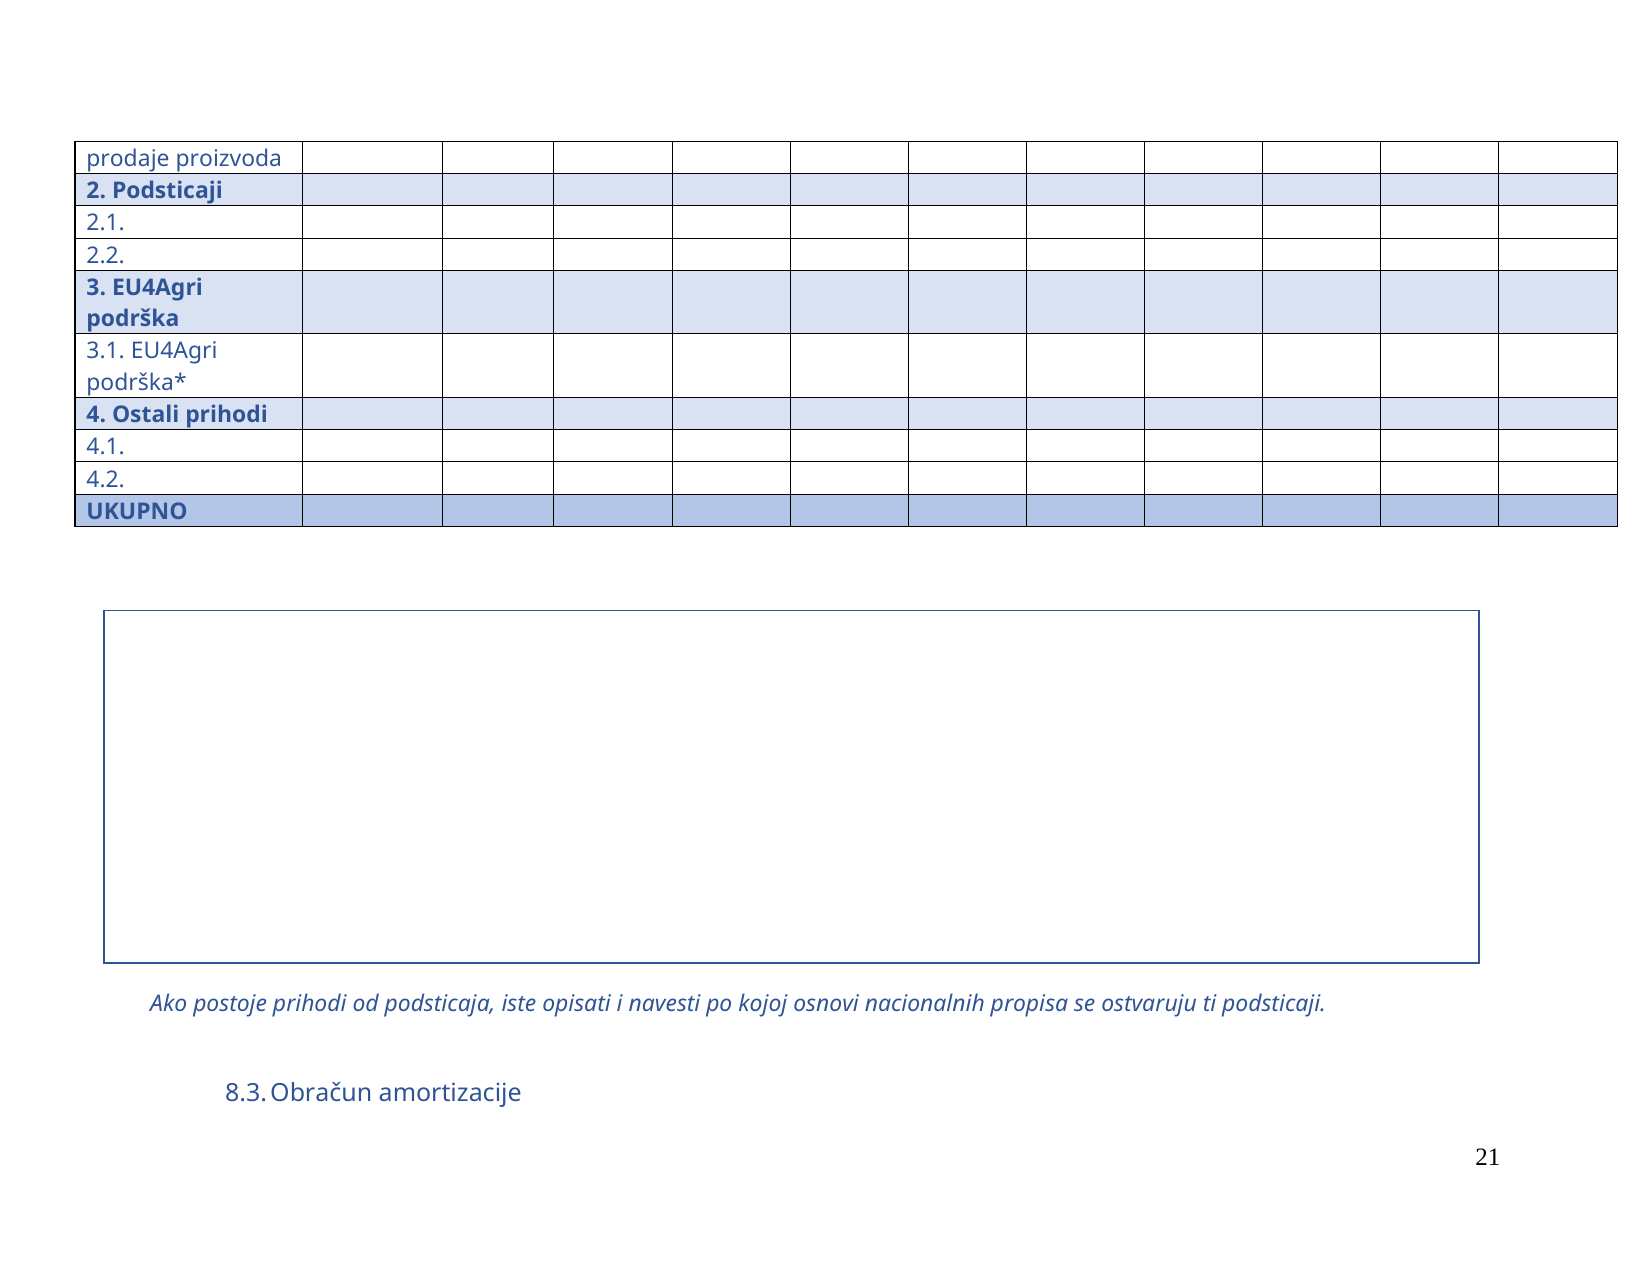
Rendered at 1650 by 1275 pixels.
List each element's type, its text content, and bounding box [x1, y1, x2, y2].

table_cell [1499, 174, 1617, 205]
table_cell [909, 271, 1026, 333]
table_cell [1381, 174, 1498, 205]
table_cell [791, 206, 908, 237]
table_cell [303, 495, 442, 526]
table_cell 3.1. EU4Agri podrška* [76, 334, 302, 397]
table_cell [909, 334, 1026, 397]
table_cell [554, 271, 672, 333]
table_cell [1027, 334, 1144, 397]
table_cell [1499, 398, 1617, 429]
table_cell [673, 271, 790, 333]
table_cell [1381, 239, 1498, 270]
table_cell [554, 206, 672, 237]
table_cell [1145, 430, 1262, 461]
table_cell [303, 142, 442, 173]
table_cell [1027, 142, 1144, 173]
table_cell [443, 462, 553, 494]
table_cell [673, 462, 790, 494]
table_cell [1499, 239, 1617, 270]
table_cell [909, 462, 1026, 494]
table_cell [791, 142, 908, 173]
table_cell [909, 398, 1026, 429]
table_cell [1145, 334, 1262, 397]
table_cell [1027, 462, 1144, 494]
table_cell [1145, 495, 1262, 526]
table_cell [791, 430, 908, 461]
table_cell [1027, 174, 1144, 205]
table_cell [909, 430, 1026, 461]
table_cell [1499, 206, 1617, 237]
table_cell [1499, 334, 1617, 397]
text Ako postoje prihodi od podsticaja, iste opisati i navesti po kojoj osnovi nacionalnih propisa se ostvaruju ti podsticaji. [150, 574, 1500, 1018]
table_cell [1499, 142, 1617, 173]
table_cell [443, 174, 553, 205]
table_cell [1263, 495, 1380, 526]
table_cell [1381, 206, 1498, 237]
table_cell [1381, 334, 1498, 397]
table_cell [1145, 174, 1262, 205]
table_cell [1381, 495, 1498, 526]
table_cell [1145, 271, 1262, 333]
table_cell [1499, 495, 1617, 526]
table_cell [909, 174, 1026, 205]
table_cell [303, 239, 442, 270]
table_cell [303, 334, 442, 397]
table_cell [1263, 206, 1380, 237]
table_cell [791, 174, 908, 205]
table_cell [554, 334, 672, 397]
table_cell 4.2. [76, 462, 302, 494]
table_cell [1381, 430, 1498, 461]
table_cell [673, 430, 790, 461]
table_cell [1145, 206, 1262, 237]
table_cell [1381, 142, 1498, 173]
table_cell [1381, 271, 1498, 333]
table_cell [554, 142, 672, 173]
table_cell [1263, 462, 1380, 494]
table_cell [673, 206, 790, 237]
table_cell [443, 430, 553, 461]
table_cell [1499, 430, 1617, 461]
table_cell [554, 239, 672, 270]
table_cell 4. Ostali prihodi [76, 398, 302, 429]
table_cell [1381, 462, 1498, 494]
table_cell [443, 495, 553, 526]
table_cell [554, 174, 672, 205]
table_cell [1027, 398, 1144, 429]
table_cell [303, 271, 442, 333]
table_cell [303, 206, 442, 237]
table_cell [1027, 206, 1144, 237]
table_cell [1499, 271, 1617, 333]
table_cell [673, 495, 790, 526]
table_cell [1027, 271, 1144, 333]
table_cell [791, 239, 908, 270]
table_cell [1145, 239, 1262, 270]
table_cell [443, 142, 553, 173]
table_cell [673, 239, 790, 270]
table_cell 2. Podsticaji [76, 174, 302, 205]
table_cell [1263, 142, 1380, 173]
table_cell [1145, 398, 1262, 429]
table_cell 4.1. [76, 430, 302, 461]
subtitle Obračun amortizacije [225, 1074, 1500, 1109]
table_cell 3. EU4Agri podrška [76, 271, 302, 333]
table_cell [791, 398, 908, 429]
table_cell [1263, 174, 1380, 205]
table_cell [791, 495, 908, 526]
table_cell [1027, 239, 1144, 270]
table_cell [443, 334, 553, 397]
table_cell 2.2. [76, 239, 302, 270]
table_cell [554, 462, 672, 494]
table_cell [1499, 462, 1617, 494]
table_cell [303, 462, 442, 494]
table_cell [1145, 462, 1262, 494]
table_cell [554, 430, 672, 461]
table_cell [1263, 271, 1380, 333]
table_cell [1263, 239, 1380, 270]
table_cell [1263, 334, 1380, 397]
table_cell [791, 334, 908, 397]
table_cell [909, 142, 1026, 173]
table_cell [673, 334, 790, 397]
table_cell [673, 142, 790, 173]
table_cell [791, 271, 908, 333]
table_cell [673, 174, 790, 205]
table_cell [1027, 430, 1144, 461]
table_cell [76, 142, 302, 173]
table_cell [1381, 398, 1498, 429]
table_cell 2.1. [76, 206, 302, 237]
table_cell [1027, 495, 1144, 526]
table_cell UKUPNO [76, 495, 302, 526]
table_cell [791, 462, 908, 494]
table_cell [443, 239, 553, 270]
table_cell [303, 174, 442, 205]
table_cell [909, 239, 1026, 270]
table_cell [909, 206, 1026, 237]
table_cell [443, 206, 553, 237]
table_cell [1263, 430, 1380, 461]
table_cell [554, 495, 672, 526]
table_cell [909, 495, 1026, 526]
table_cell [303, 398, 442, 429]
table_cell [443, 271, 553, 333]
table_cell [554, 398, 672, 429]
table_cell [673, 398, 790, 429]
table_cell [303, 430, 442, 461]
table_cell [443, 398, 553, 429]
table_cell [1145, 142, 1262, 173]
table_cell [1263, 398, 1380, 429]
